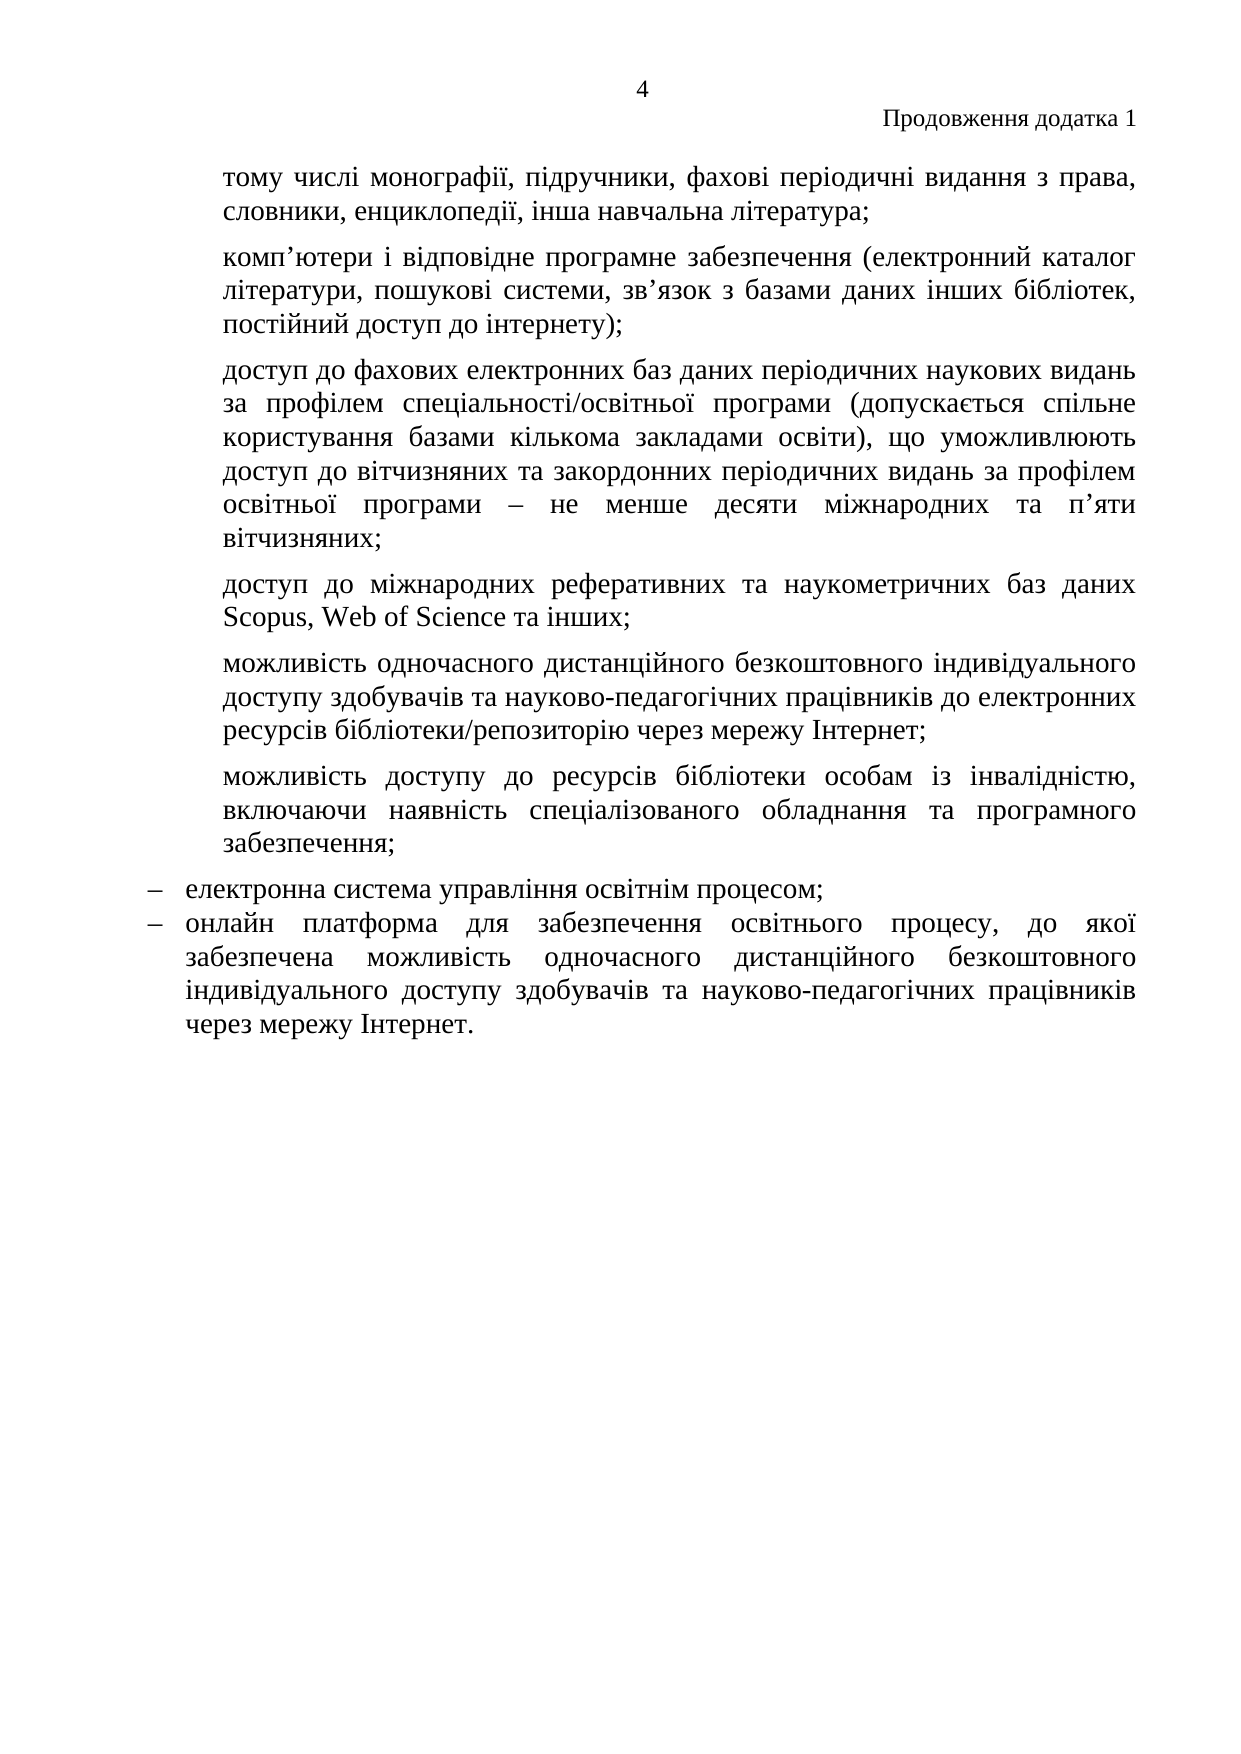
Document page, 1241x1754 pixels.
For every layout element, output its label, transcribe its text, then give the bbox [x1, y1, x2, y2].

text можливість одночасного дистанційного безкоштовного індивідуального доступу здобувачів та науково-педагогічних працівників до електронних ресурсів бібліотеки/репозиторію через мережу Інтернет; [223, 645, 1137, 746]
text доступ до міжнародних реферативних та наукометричних баз даних Scopus, Web of Science та інших; [223, 566, 1137, 633]
text доступ до фахових електронних баз даних періодичних наукових видань за профілем спеціальності/освітньої програми (допускається спільне користування базами кількома закладами освіти), що уможливлюють доступ до вітчизняних та закордонних періодичних видань за профілем освітньої програми – не менше десяти міжнародних та п’яти вітчизняних; [223, 352, 1137, 553]
list онлайн платформа для забезпечення освітнього процесу, до якої забезпечена можливість одночасного дистанційного безкоштовного індивідуального доступу здобувачів та науково-педагогічних працівників через мережу Інтернет. [148, 905, 1137, 1039]
text можливість доступу до ресурсів бібліотеки особам із інвалідністю, включаючи наявність спеціалізованого обладнання та програмного забезпечення; [223, 758, 1137, 859]
text комп’ютери і відповідне програмне забезпечення (електронний каталог літератури, пошукові системи, зв’язок з базами даних інших бібліотек, постійний доступ до інтернету); [223, 239, 1137, 339]
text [223, 159, 1137, 226]
list електронна система управління освітнім процесом; [148, 872, 1137, 905]
